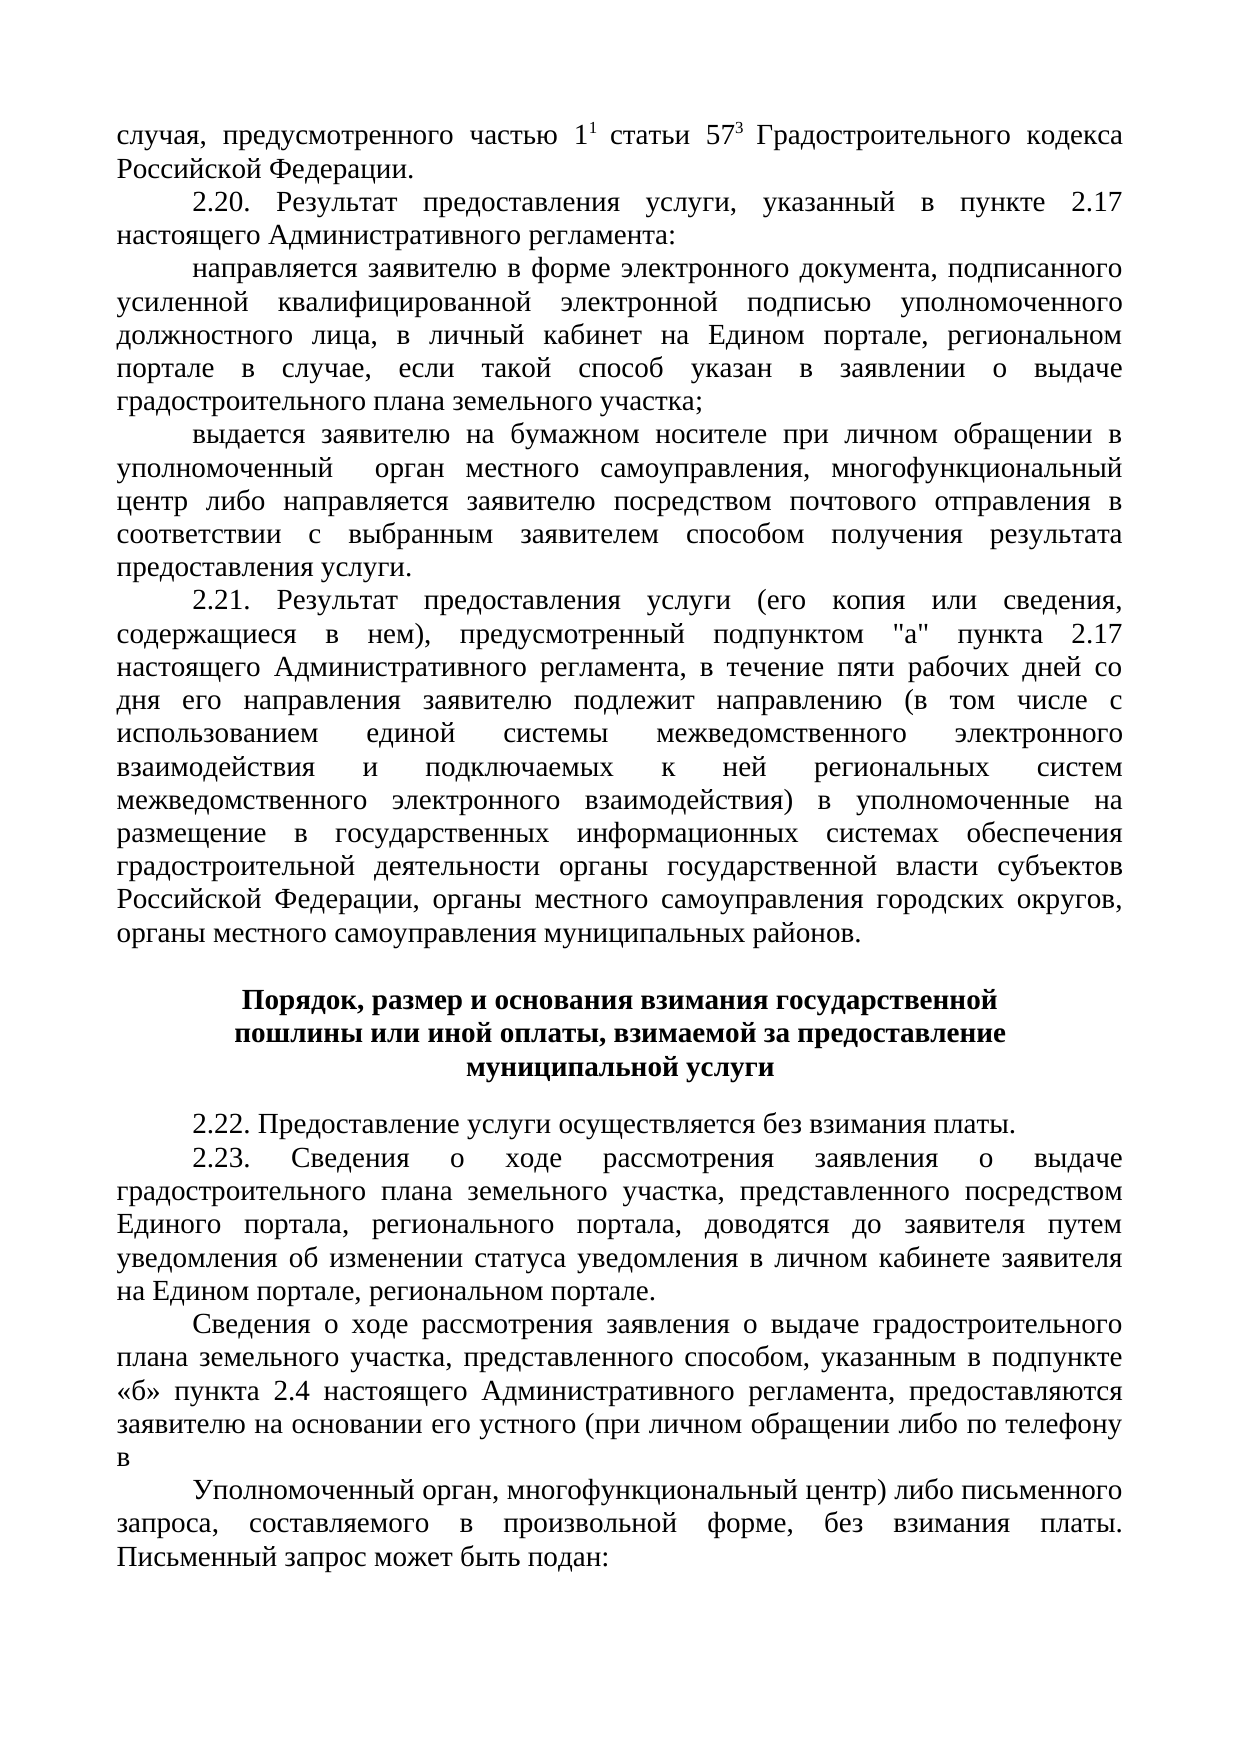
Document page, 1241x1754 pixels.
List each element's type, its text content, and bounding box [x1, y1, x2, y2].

title Уполномоченный орган, многофункциональный центр) либо письменного запроса, составляемого в произвольной форме, без взимания платы. Письменный запрос может быть подан: [116, 1473, 1123, 1572]
subtitle Порядок, размер и основания взимания государственной пошлины или иной оплаты, взимаемой за предоставление муниципальной услуги [176, 982, 1063, 1082]
title 2.20. Результат предоставления услуги, указанный в пункте 2.17 настоящего Административного регламента: [116, 184, 1123, 251]
title Сведения о ходе рассмотрения заявления о выдаче градостроительного плана земельного участка, представленного способом, указанным в подпункте «б» пункта 2.4 настоящего Административного регламента, предоставляются заявителю на основании его устного (при личном обращении либо по телефону в [116, 1307, 1123, 1473]
title 2.21. Результат предоставления услуги (его копия или сведения, содержащиеся в нем), предусмотренный подпунктом "а" пункта 2.17 настоящего Административного регламента, в течение пяти рабочих дней со дня его направления заявителю подлежит направлению (в том числе с использованием единой системы межведомственного электронного взаимодействия и подключаемых к ней региональных систем межведомственного электронного взаимодействия) в уполномоченные на размещение в государственных информационных системах обеспечения градостроительной деятельности органы государственной власти субъектов Российской Федерации, органы местного самоуправления городских округов, органы местного самоуправления муниципальных районов. [116, 583, 1123, 948]
title 2.23. Сведения о ходе рассмотрения заявления о выдаче градостроительного плана земельного участка, представленного посредством Единого портала, регионального портала, доводятся до заявителя путем уведомления об изменении статуса уведомления в личном кабинете заявителя на Едином портале, региональном портале. [116, 1141, 1123, 1307]
title направляется заявителю в форме электронного документа, подписанного усиленной квалифицированной электронной подписью уполномоченного должностного лица, в личный кабинет на Едином портале, региональном портале в случае, если такой способ указан в заявлении о выдаче градостроительного плана земельного участка; [116, 251, 1123, 417]
title 2.22. Предоставление услуги осуществляется без взимания платы. [116, 1107, 1123, 1141]
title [116, 118, 1123, 184]
title выдается заявителю на бумажном носителе при личном обращении в уполномоченный орган местного самоуправления, многофункциональный центр либо направляется заявителю посредством почтового отправления в соответствии с выбранным заявителем способом получения результата предоставления услуги. [116, 417, 1123, 583]
